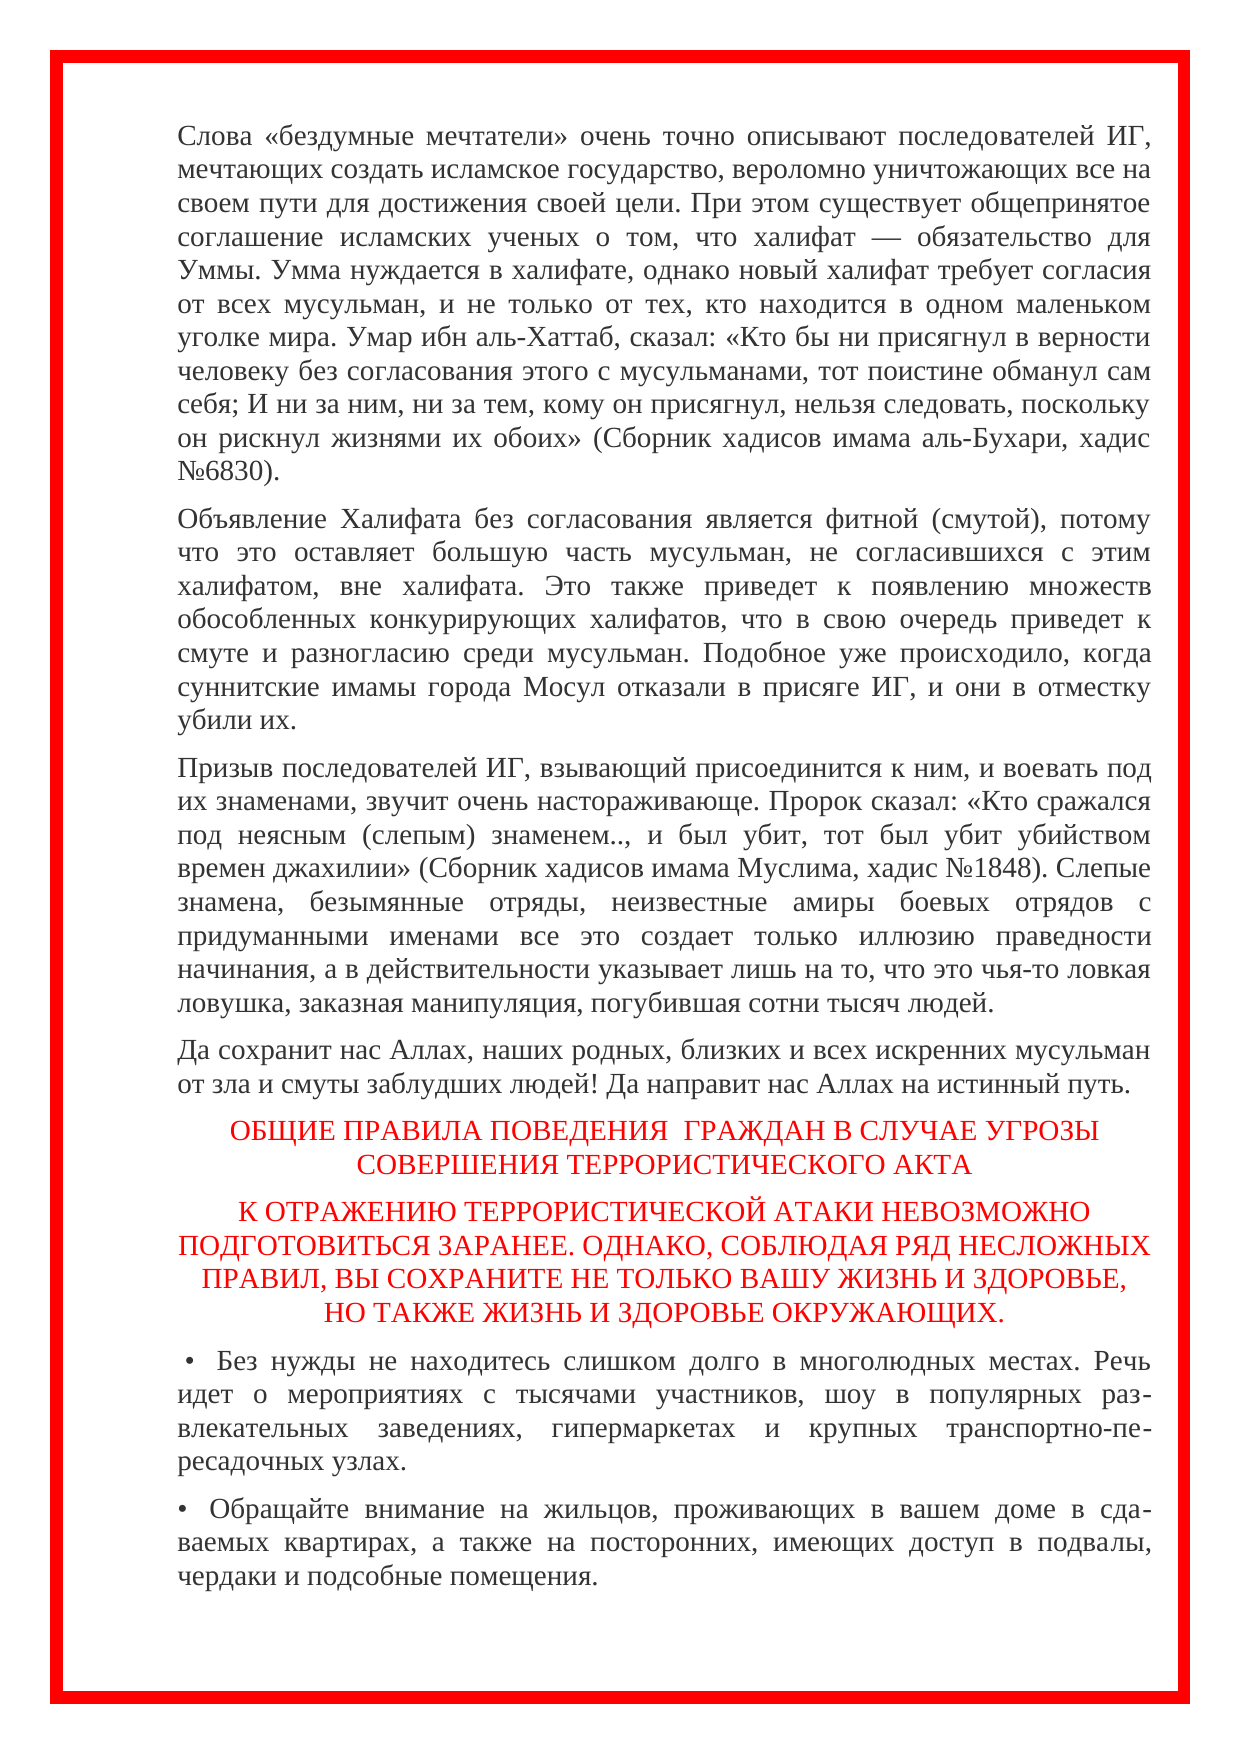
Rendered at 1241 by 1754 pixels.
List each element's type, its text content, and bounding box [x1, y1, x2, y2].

text • Без нужды не находитесь слишком долго в многолюдных местах. Речь идет о мероприятиях с тысячами участников, шоу в популярных развлекательных заведениях, гипермаркетах и крупных транспортно-пересадочных узлах. [177, 1343, 1152, 1477]
text ОБЩИЕ ПРАВИЛА ПОВЕДЕНИЯ ГРАЖДАН В СЛУЧАЕ УГРОЗЫ СОВЕРШЕНИЯ ТЕРРОРИСТИЧЕСКОГО АКТА [177, 1113, 1152, 1181]
text К ОТРАЖЕНИЮ ТЕРРОРИСТИЧЕСКОЙ АТАКИ НЕВОЗМОЖНО ПОДГОТОВИТЬСЯ ЗАРАНЕЕ. ОДНАКО, СОБЛЮДАЯ РЯД НЕСЛОЖНЫХ ПРАВИЛ, ВЫ СОХРАНИТЕ НЕ ТОЛЬКО ВАШУ ЖИЗНЬ И ЗДОРОВЬЕ, НО ТАКЖЕ ЖИЗНЬ И ЗДОРОВЬЕ ОКРУЖАЮЩИХ. [177, 1194, 1152, 1329]
text • Обращайте внимание на жильцов, проживающих в вашем доме в сдаваемых квартирах, а также на посторонних, имеющих доступ в подвалы, чердаки и подсобные помещения. [177, 1491, 1152, 1592]
text Слова «бездумные мечтатели» очень точно описывают последователей ИГ, мечтающих создать исламское государство, вероломно уничтожающих все на своем пути для достижения своей цели. При этом существует общепринятое соглашение исламских ученых о том, что халифат — обязательство для Уммы. Умма нуждается в халифате, однако новый халифат требует согласия от всех мусульман, и не только от тех, кто находится в одном маленьком уголке мира. Умар ибн аль-Хаттаб, сказал: «Кто бы ни присягнул в верности человеку без согласования этого с мусульманами, тот поистине обманул сам себя; И ни за ним, ни за тем, кому он присягнул, нельзя следовать, поскольку он рискнул жизнями их обоих» (Сборник хадисов имама аль-Бухари, хадис №6830). [177, 118, 1152, 487]
text Да сохранит нас Аллах, наших родных, близких и всех искренних мусульман от зла и смуты заблудших людей! Да направит нас Аллах на истинный путь. [177, 1032, 1152, 1099]
text Объявление Халифата без согласования является фитной (смутой), потому что это оставляет большую часть мусульман, не согласившихся с этим халифатом, вне халифата. Это также приведет к появлению множеств обособленных конкурирующих халифатов, что в свою очередь приведет к смуте и разногласию среди мусульман. Подобное уже происходило, когда суннитские имамы города Мосул отказали в присяге ИГ, и они в отместку убили их. [177, 501, 1152, 736]
text Призыв последователей ИГ, взывающий присоединится к ним, и воевать под их знаменами, звучит очень настораживающе. Пророк сказал: «Кто сражался под неясным (слепым) знаменем.., и был убит, тот был убит убийством времен джахилии» (Сборник хадисов имама Муслима, хадис №1848). Слепые знамена, безымянные отряды, неизвестные амиры боевых отрядов с придуманными именами все это создает только иллюзию праведности начинания, а в действительности указывает лишь на то, что это чья-то ловкая ловушка, заказная манипуляция, погубившая сотни тысяч людей. [177, 750, 1152, 1018]
